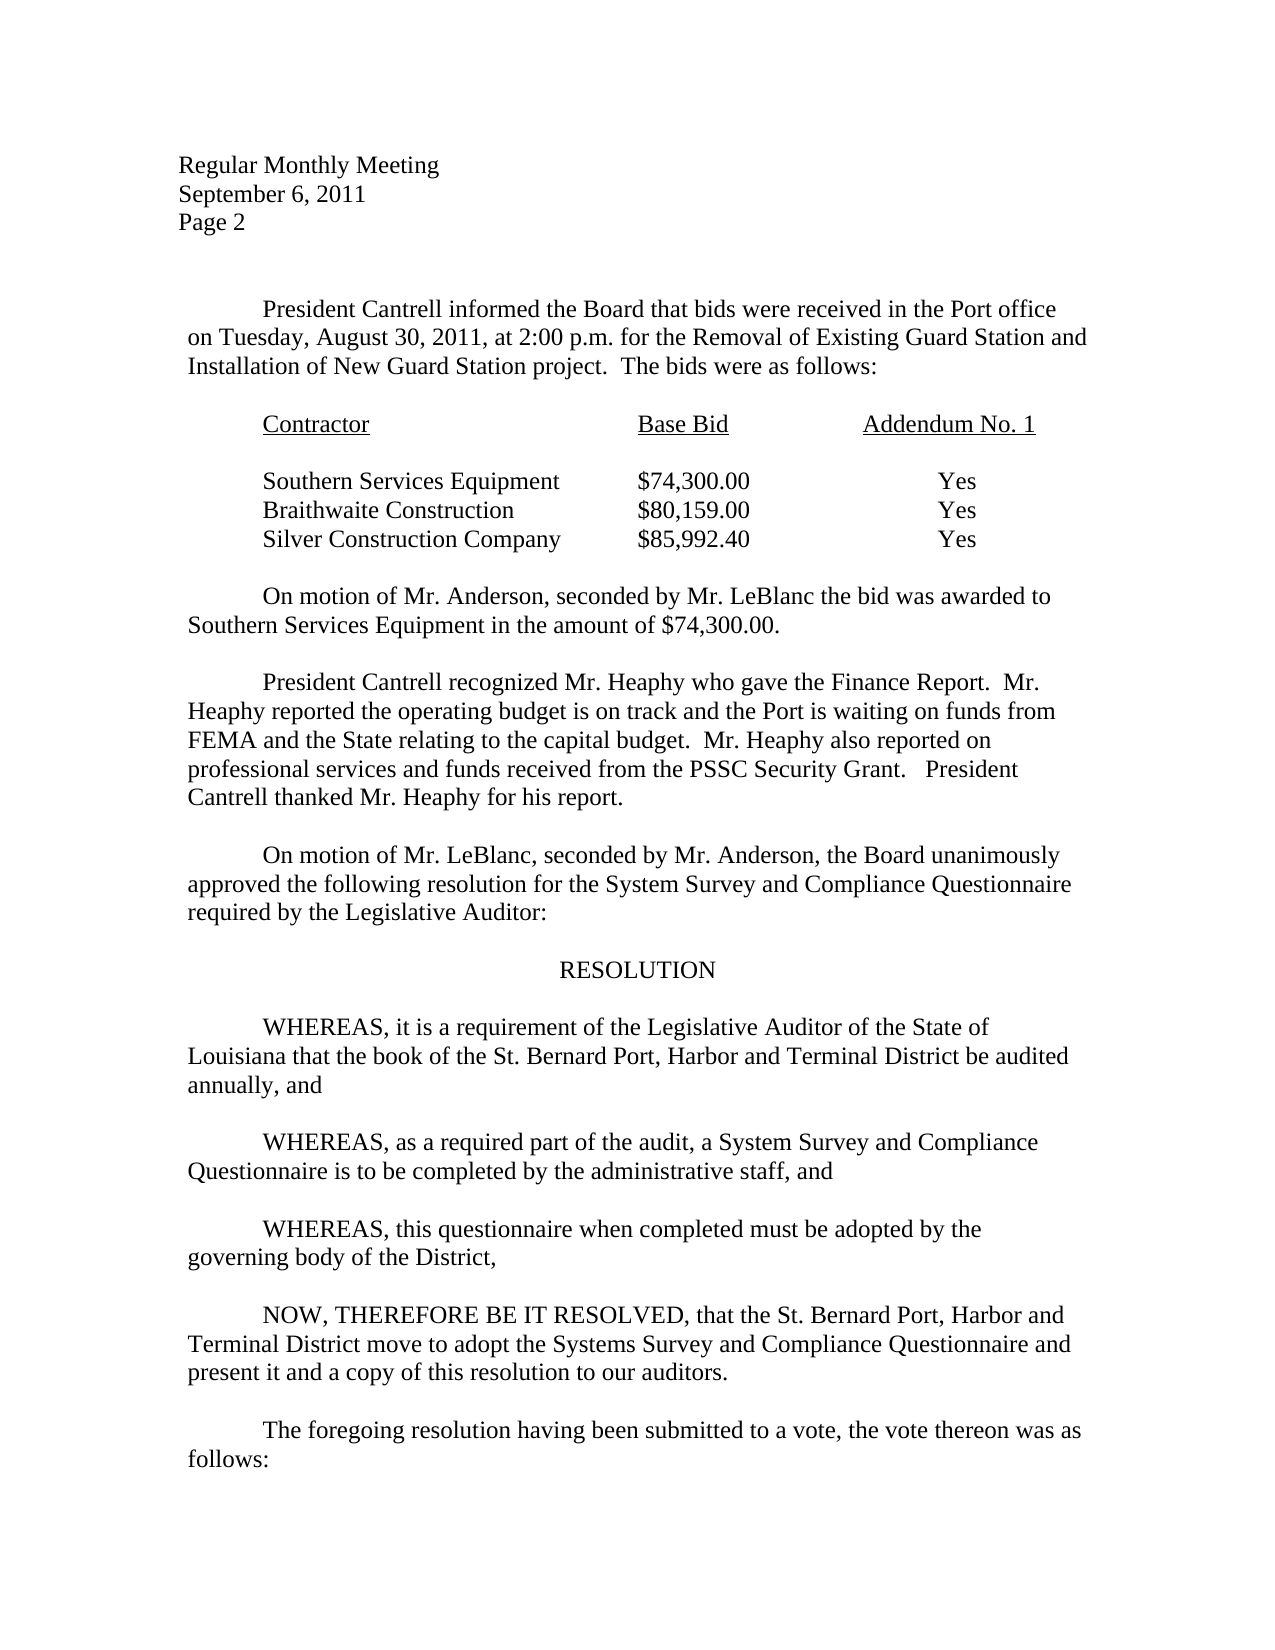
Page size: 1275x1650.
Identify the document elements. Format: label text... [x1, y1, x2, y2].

text RESOLUTION [187, 955, 1087, 984]
text President Cantrell informed the Board that bids were received in the Port office on Tuesday, August 30, 2011, at 2:00 p.m. for the Removal of Existing Guard Station and Installation of New Guard Station project. The bids were as follows: [187, 294, 1087, 380]
text September 6, 2011 [178, 179, 1087, 207]
text Contractor Base Bid Addendum No. 1 [187, 409, 1087, 437]
text On motion of Mr. LeBlanc, seconded by Mr. Anderson, the Board unanimously approved the following resolution for the System Survey and Compliance Questionnaire required by the Legislative Auditor: [187, 840, 1087, 926]
text WHEREAS, it is a requirement of the Legislative Auditor of the State of Louisiana that the book of the St. Bernard Port, Harbor and Terminal District be audited annually, and [187, 1012, 1087, 1099]
text WHEREAS, as a required part of the audit, a System Survey and Compliance Questionnaire is to be completed by the administrative staff, and [187, 1127, 1087, 1185]
text Southern Services Equipment $74,300.00 Yes [187, 466, 1087, 495]
text Regular Monthly Meeting [178, 150, 1087, 179]
text Page 2 [178, 207, 1087, 236]
text NOW, THEREFORE BE IT RESOLVED, that the Bernard Port, Harbor and Terminal District move to adopt the Systems Survey and Compliance Questionnaire and present it and a copy of this resolution to our auditors. [187, 1300, 1087, 1386]
text Silver Construction Company $85,992.40 Yes [187, 524, 1087, 552]
text On motion of Mr. Anderson, seconded by Mr. LeBlanc the bid was awarded to Southern Services Equipment in the amount of $74,300.00. [187, 581, 1087, 639]
text The foregoing resolution having been submitted to a vote, the vote thereon was as follows: [187, 1415, 1087, 1472]
text WHEREAS, this questionnaire when completed must be adopted by the governing body of the District, [187, 1214, 1087, 1271]
text President Cantrell recognized Mr. Heaphy who gave the Finance Report. Mr. Heaphy reported the operating budget is on track and the Port is waiting on funds from FEMA and the State relating to the capital budget. Mr. Heaphy also reported on professional services and funds received from the PSSC Security Grant. President Cantrell thanked Mr. Heaphy for his report. [187, 667, 1087, 811]
text Braithwaite Construction $80,159.00 Yes [187, 495, 1087, 524]
